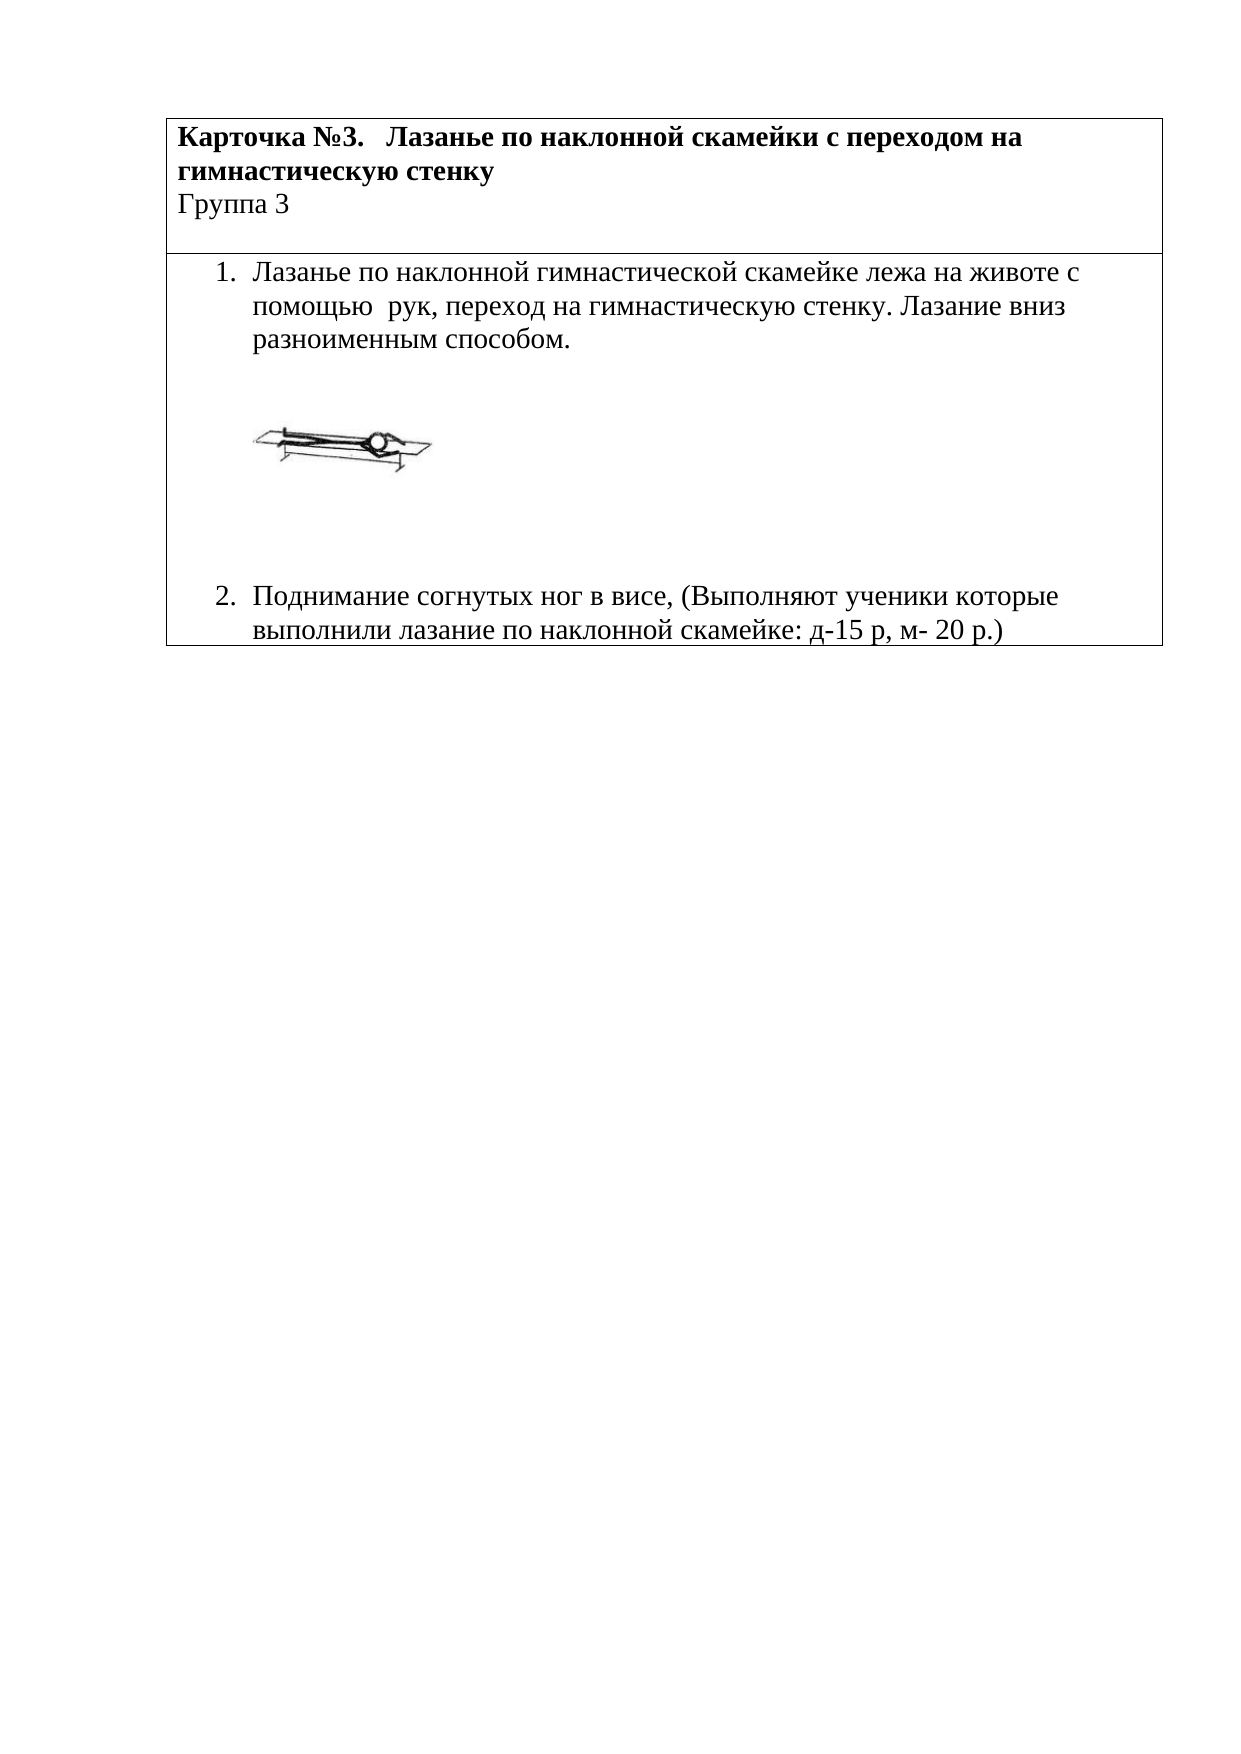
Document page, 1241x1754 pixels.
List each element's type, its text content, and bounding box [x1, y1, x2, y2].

table_cell Лазанье по наклонной гимнастической скамейке лежа на животе с помощью рук, переход на гимнастическую стенку. Лазание вниз разноименным способом. Поднимание согнутых ног в висе, (Выполняют ученики которые выполнили лазание по наклонной скамейке: д-15 р, м- 20 р.) [167, 254, 1162, 645]
table_header Карточка №3. Лазанье по наклонной скамейки с переходом на гимнастическую стенку Группа 3 [167, 119, 1162, 253]
picture [252, 388, 435, 512]
